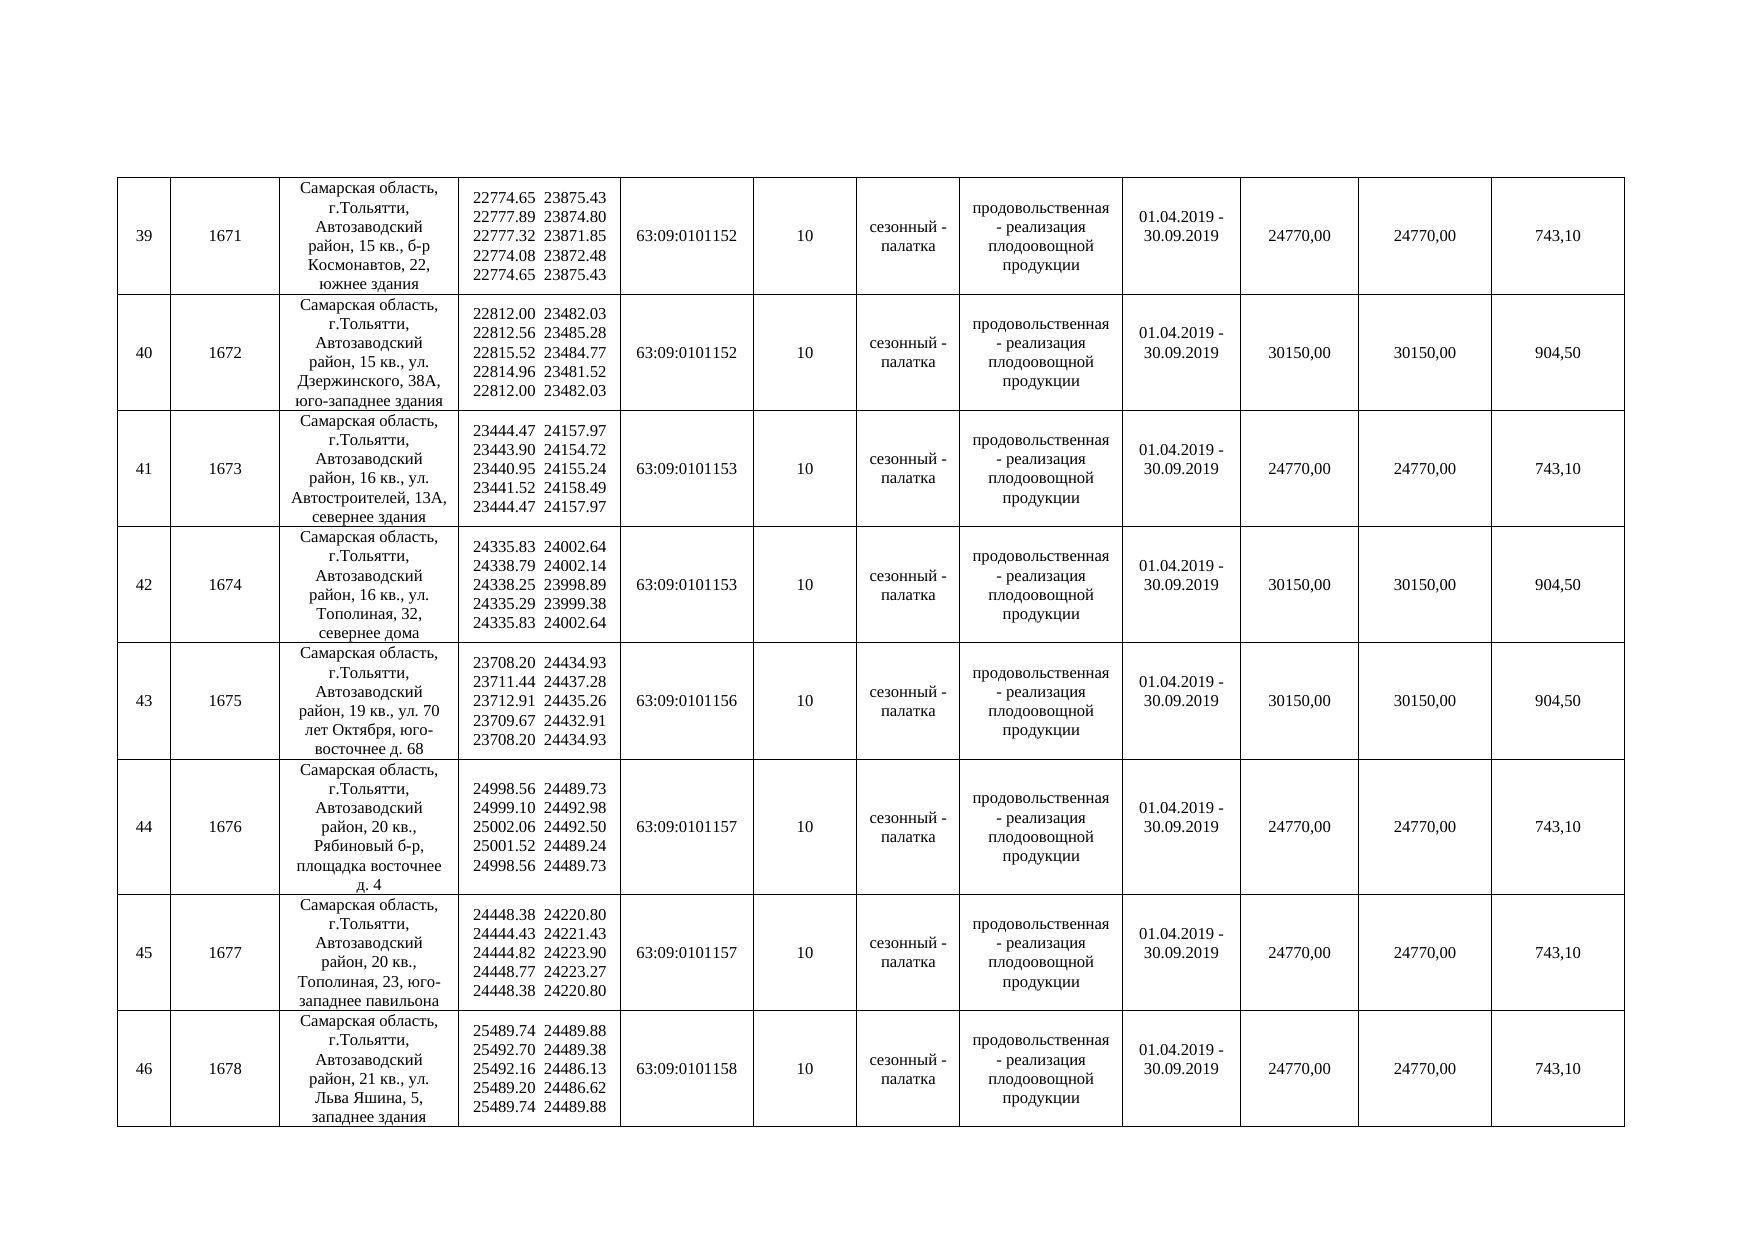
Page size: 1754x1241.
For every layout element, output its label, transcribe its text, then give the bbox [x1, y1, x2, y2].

table_cell 30150,00 [1241, 527, 1358, 642]
table_cell сезонный - палатка [857, 760, 959, 894]
table_cell Самарская область, г.Тольятти, Автозаводский район, 20 кв., Тополиная, 23, юго-западнее павильона [280, 895, 458, 1010]
table_cell сезонный - палатка [857, 295, 959, 410]
table_cell 63:09:0101152 [621, 178, 753, 293]
table_cell 40 [118, 295, 170, 410]
table_cell 10 [754, 527, 856, 642]
table_cell 39 [118, 178, 170, 293]
table_cell 1678 [171, 1011, 279, 1126]
table_cell 24770,00 [1241, 1011, 1358, 1126]
table_cell 24770,00 [1359, 1011, 1491, 1126]
table_cell 10 [754, 895, 856, 1010]
table_cell 01.04.2019 - 30.09.2019 [1123, 643, 1240, 758]
table_cell 63:09:0101153 [621, 527, 753, 642]
table_cell 1677 [171, 895, 279, 1010]
table_cell 10 [754, 1011, 856, 1126]
table_cell 10 [754, 411, 856, 526]
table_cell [1123, 1011, 1240, 1126]
table_cell 24770,00 [1359, 760, 1491, 894]
table_cell 1676 [171, 760, 279, 894]
table_cell 1675 [171, 643, 279, 758]
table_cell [1123, 178, 1240, 293]
table_cell 24998.56 24489.73 24999.10 24492.98 25002.06 24492.50 25001.52 24489.24 24998.56 24489.73 [459, 760, 620, 894]
table_cell Самарская область, г.Тольятти, Автозаводский район, 15 кв., ул. Дзержинского, 38А, юго-западнее здания [280, 295, 458, 410]
table_cell 1673 [171, 411, 279, 526]
table_cell 43 [118, 643, 170, 758]
table_cell 23444.47 24157.97 23443.90 24154.72 23440.95 24155.24 23441.52 24158.49 23444.47 24157.97 [459, 411, 620, 526]
table_cell 22774.65 23875.43 22777.89 23874.80 22777.32 23871.85 22774.08 23872.48 22774.65 23875.43 [459, 178, 620, 293]
table_cell 743,10 [1492, 895, 1624, 1010]
table_cell продовольственная - реализация плодоовощной продукции [960, 895, 1122, 1010]
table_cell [960, 178, 1122, 293]
table_cell 904,50 [1492, 643, 1624, 758]
table_cell Самарская область, г.Тольятти, Автозаводский район, 16 кв., ул. Тополиная, 32, севернее дома [280, 527, 458, 642]
table_cell 63:09:0101152 [621, 295, 753, 410]
table_cell 24448.38 24220.80 24444.43 24221.43 24444.82 24223.90 24448.77 24223.27 24448.38 24220.80 [459, 895, 620, 1010]
table_cell продовольственная - реализация плодоовощной продукции [960, 643, 1122, 758]
table_cell 1674 [171, 527, 279, 642]
table_cell Самарская область, г.Тольятти, Автозаводский район, 15 кв., б-р Космонавтов, 22, южнее здания [280, 178, 458, 293]
table_cell Самарская область, г.Тольятти, Автозаводский район, 16 кв., ул. Автостроителей, 13А, севернее здания [280, 411, 458, 526]
table_cell 24770,00 [1241, 760, 1358, 894]
table_cell 904,50 [1492, 295, 1624, 410]
table_cell 30150,00 [1359, 643, 1491, 758]
table_cell 1672 [171, 295, 279, 410]
table_cell 1671 [171, 178, 279, 293]
table_cell 904,50 [1492, 527, 1624, 642]
table_cell 23708.20 24434.93 23711.44 24437.28 23712.91 24435.26 23709.67 24432.91 23708.20 24434.93 [459, 643, 620, 758]
table_cell 30150,00 [1359, 527, 1491, 642]
table_cell 42 [118, 527, 170, 642]
table_cell 63:09:0101156 [621, 643, 753, 758]
table_cell сезонный - палатка [857, 527, 959, 642]
table_cell 63:09:0101157 [621, 760, 753, 894]
table_cell 743,10 [1492, 411, 1624, 526]
table_cell Самарская область, г.Тольятти, Автозаводский район, 19 кв., ул. 70 лет Октября, юго-восточнее д. 68 [280, 643, 458, 758]
table_cell Самарская область, г.Тольятти, Автозаводский район, 21 кв., ул. Льва Яшина, 5, западнее здания [280, 1011, 458, 1126]
table_cell 01.04.2019 - 30.09.2019 [1123, 411, 1240, 526]
table_cell 743,10 [1492, 178, 1624, 293]
table_cell 10 [754, 178, 856, 293]
table_cell 30150,00 [1359, 295, 1491, 410]
table_cell сезонный - палатка [857, 411, 959, 526]
table_cell Самарская область, г.Тольятти, Автозаводский район, 20 кв., Рябиновый б-р, площадка восточнее д. 4 [280, 760, 458, 894]
table_cell сезонный - палатка [857, 895, 959, 1010]
table_cell 01.04.2019 - 30.09.2019 [1123, 527, 1240, 642]
table_cell 63:09:0101157 [621, 895, 753, 1010]
table_cell 24770,00 [1359, 895, 1491, 1010]
table_cell 41 [118, 411, 170, 526]
table_cell 01.04.2019 - 30.09.2019 [1123, 295, 1240, 410]
table_cell 46 [118, 1011, 170, 1126]
table_cell 24770,00 [1241, 178, 1358, 293]
table_cell 25489.74 24489.88 25492.70 24489.38 25492.16 24486.13 25489.20 24486.62 25489.74 24489.88 [459, 1011, 620, 1126]
table_cell сезонный - палатка [857, 643, 959, 758]
table_cell 24770,00 [1241, 411, 1358, 526]
table_cell 10 [754, 760, 856, 894]
table_cell 10 [754, 295, 856, 410]
table_cell 01.04.2019 - 30.09.2019 [1123, 895, 1240, 1010]
table_cell продовольственная - реализация плодоовощной продукции [960, 527, 1122, 642]
table_cell 63:09:0101153 [621, 411, 753, 526]
table_cell 44 [118, 760, 170, 894]
table_cell продовольственная - реализация плодоовощной продукции [960, 760, 1122, 894]
table_cell 24770,00 [1359, 178, 1491, 293]
table_cell 30150,00 [1241, 295, 1358, 410]
table_cell 22812.00 23482.03 22812.56 23485.28 22815.52 23484.77 22814.96 23481.52 22812.00 23482.03 [459, 295, 620, 410]
table_cell 743,10 [1492, 1011, 1624, 1126]
table_cell 24335.83 24002.64 24338.79 24002.14 24338.25 23998.89 24335.29 23999.38 24335.83 24002.64 [459, 527, 620, 642]
table_cell 24770,00 [1359, 411, 1491, 526]
table_cell 10 [754, 643, 856, 758]
table_cell 45 [118, 895, 170, 1010]
table_cell продовольственная - реализация плодоовощной продукции [960, 295, 1122, 410]
table_cell сезонный - палатка [857, 178, 959, 293]
table_cell 63:09:0101158 [621, 1011, 753, 1126]
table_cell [960, 1011, 1122, 1126]
table_cell 24770,00 [1241, 895, 1358, 1010]
table_cell сезонный - палатка [857, 1011, 959, 1126]
table_cell 01.04.2019 - 30.09.2019 [1123, 760, 1240, 894]
table_cell продовольственная - реализация плодоовощной продукции [960, 411, 1122, 526]
table_cell 743,10 [1492, 760, 1624, 894]
table_cell 30150,00 [1241, 643, 1358, 758]
